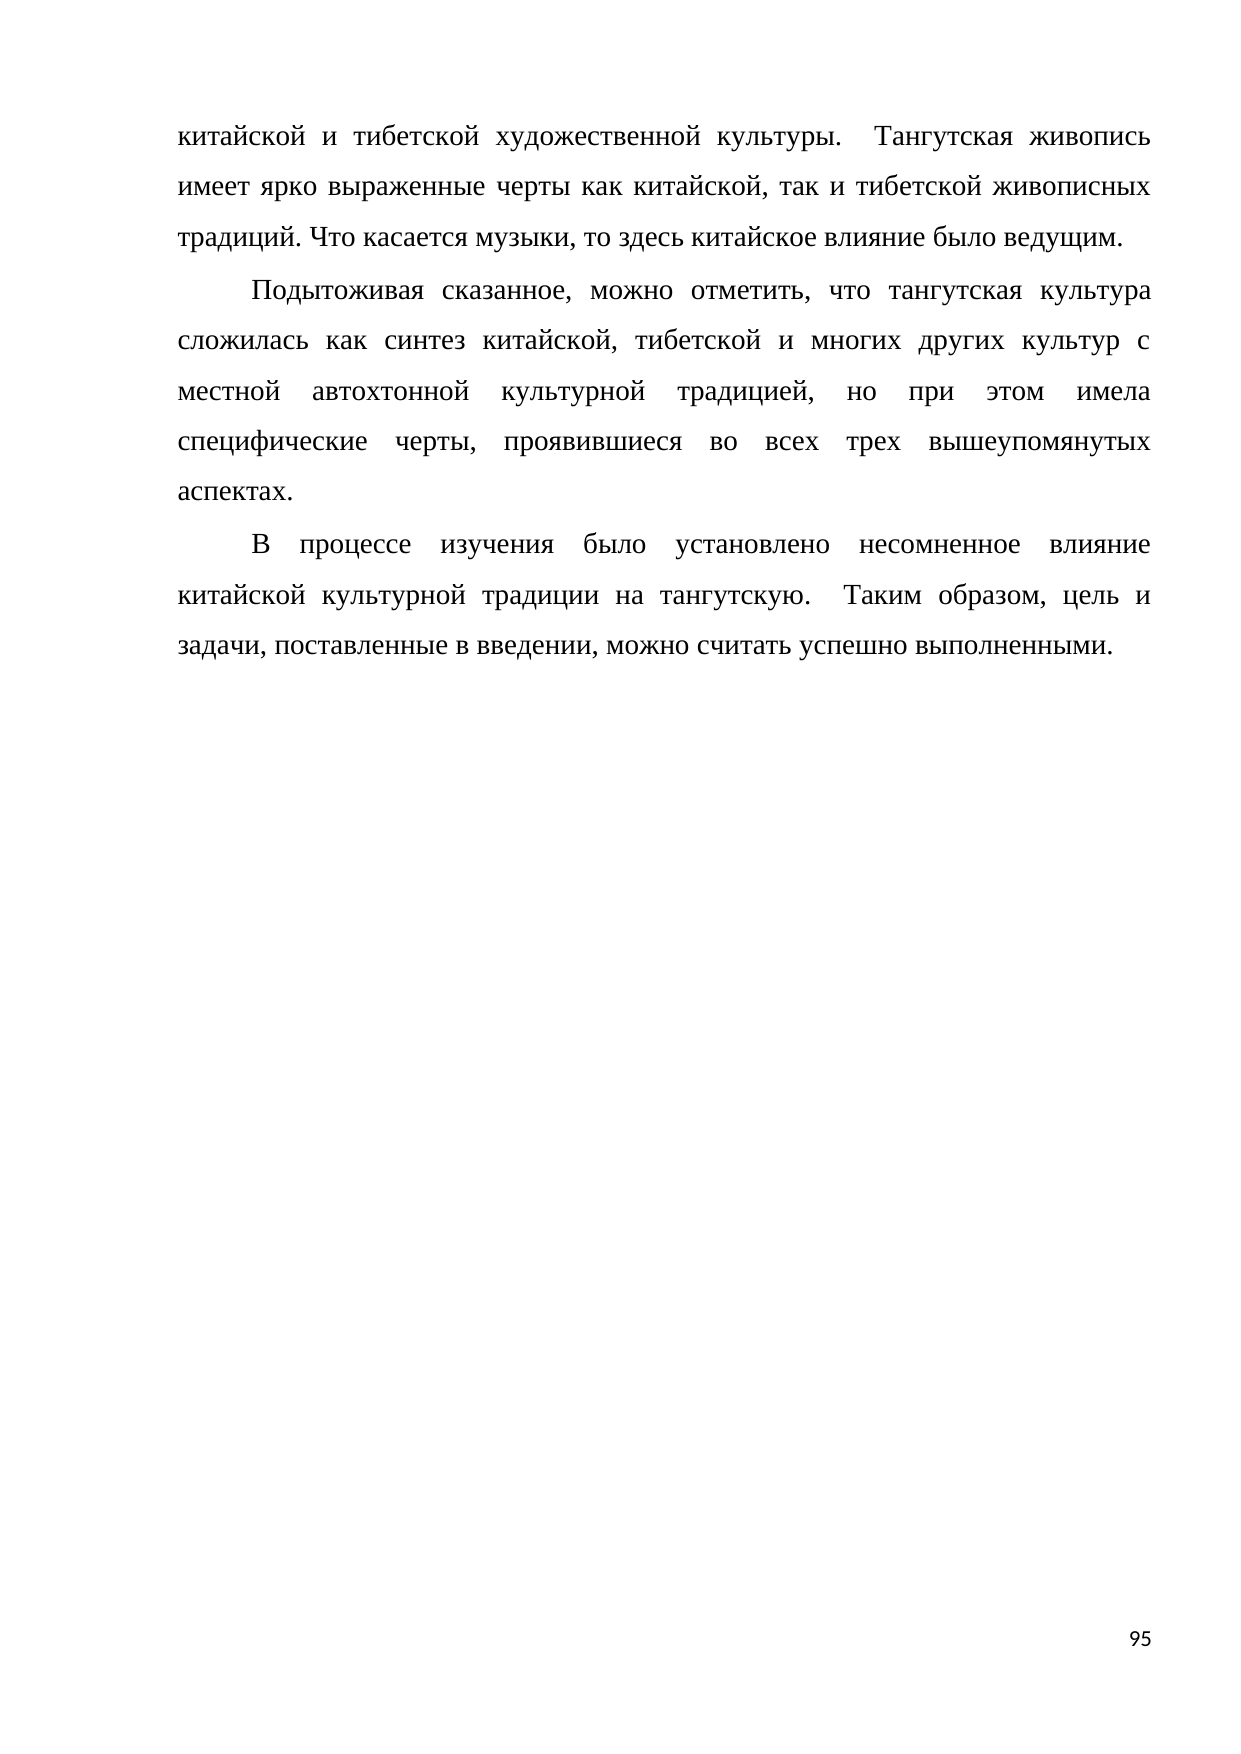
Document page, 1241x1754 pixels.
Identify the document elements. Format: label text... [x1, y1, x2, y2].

text В процессе изучения было установлено несомненное влияние китайской культурной традиции на тангутскую. Таким образом, цель и задачи, поставленные в введении, можно считать успешно выполненными. [177, 527, 1152, 661]
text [177, 118, 1152, 252]
text Подытоживая сказанное, можно отметить, что тангутская культура сложилась как синтез китайской, тибетской и многих других культур с местной автохтонной культурной традицией, но при этом имела специфические черты, проявившиеся во всех трех вышеупомянутых аспектах. [177, 272, 1152, 507]
